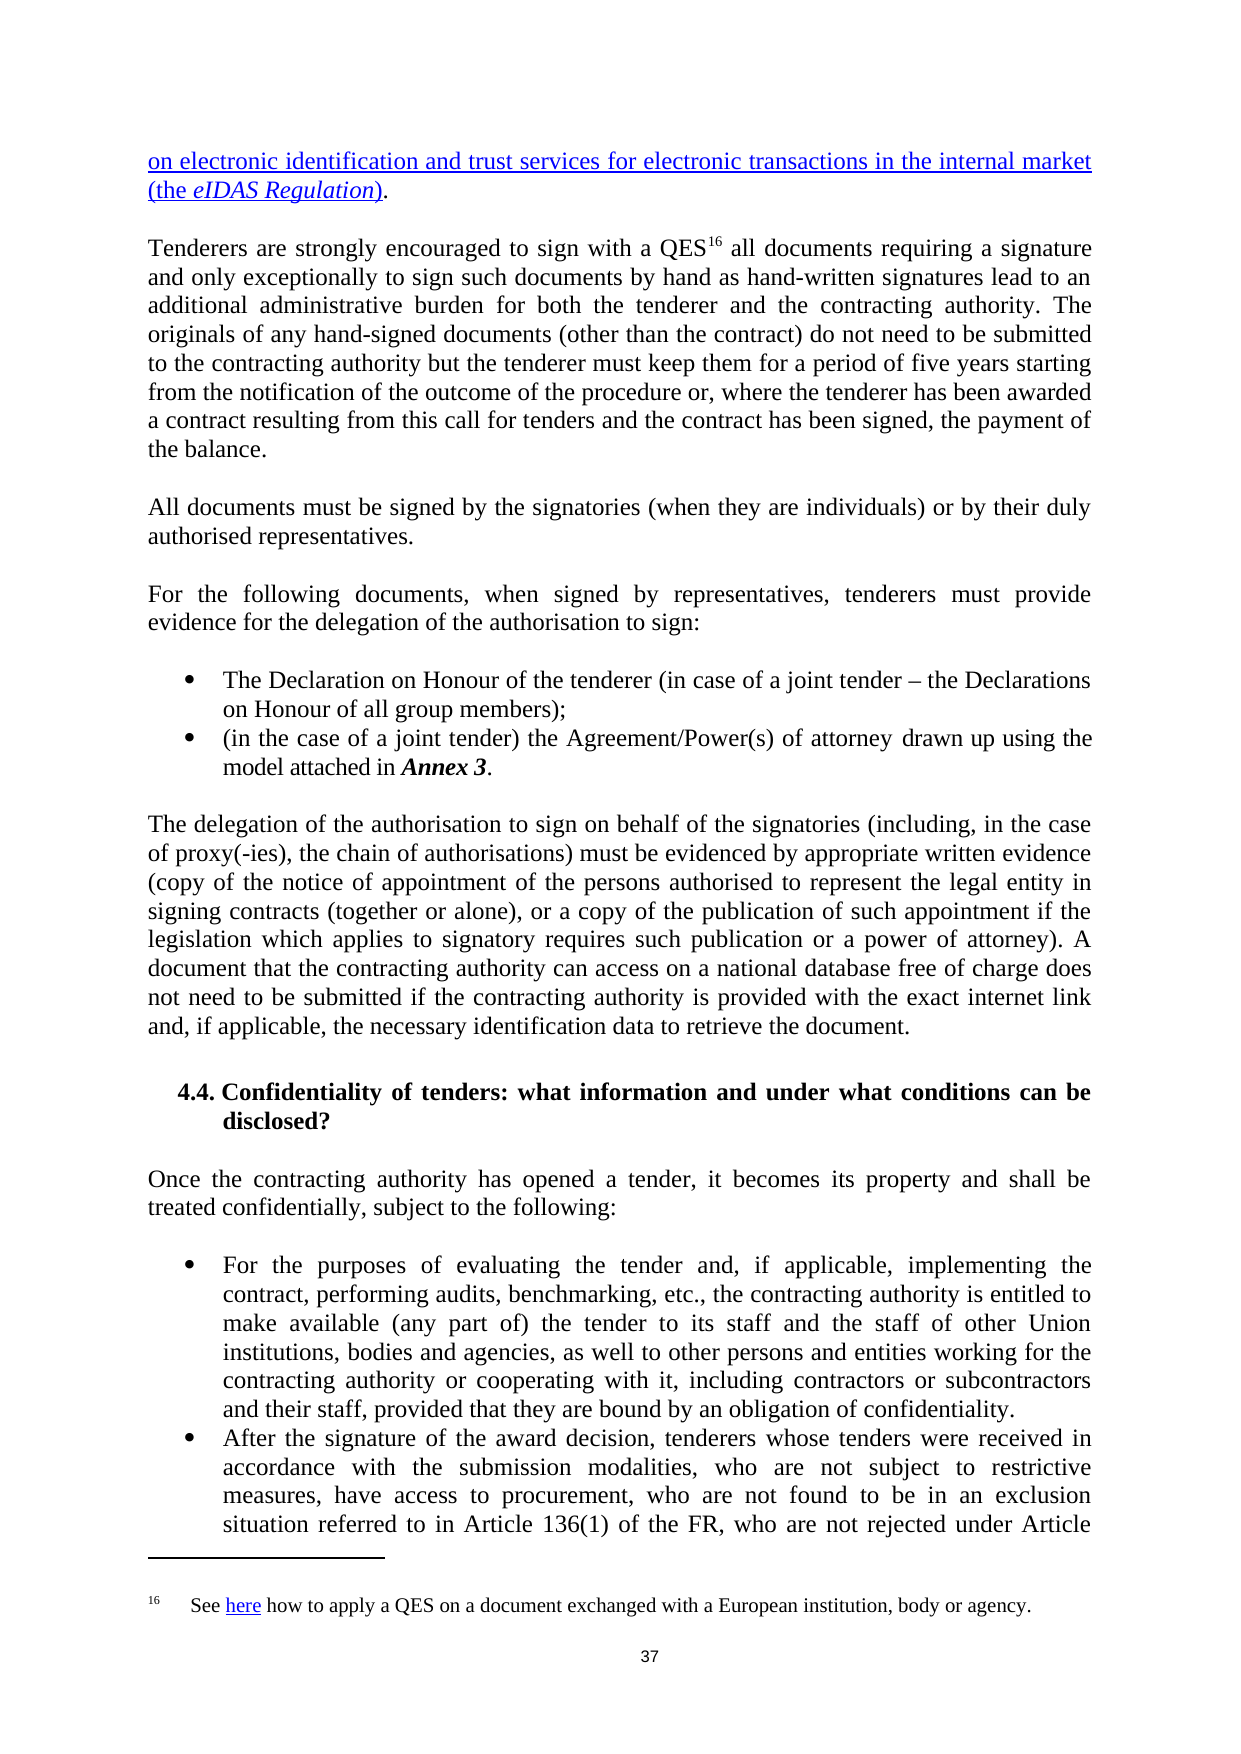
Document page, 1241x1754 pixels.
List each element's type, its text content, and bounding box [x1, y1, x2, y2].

text In case of doubt about the applicable VAT system, it is the tenderer's responsibility to contact its national authorities to clarify the way in which the European Union is exempt from VAT. [139, 324, 1101, 387]
text All documents must be signed by the signatories (when they are individuals) or by their duly authorised representatives. [148, 887, 1092, 944]
text Where a document needs to be signed, the signature must be either hand-written or, preferably, a qualified electronic signature (QES) as defined in Regulation (EU) No 910/2014 on electronic identification and trust services for electronic transactions in the internal market (the eIDAS Regulation). [148, 567, 1092, 598]
text  The European Union Institutions are exempt from such charges in the EU under Articles 3 and 4 of the Protocol on the Privileges and Immunities of the European Union of 8 April 1965 annexed to the Treaty on the Functioning of the European Union. Exemption is granted to the Commission by the governments of the Member States, either through refunds upon presentation of documentary evidence or by direct exemption. [139, 147, 1101, 298]
subtitle Signature policy: how can documents be signed? [177, 426, 1092, 454]
text Where a document needs to be signed, the signature must be either hand-written or, preferably, a qualified electronic signature (QES) as defined in Regulation (EU) No 910/2014 on electronic identification and trust services for electronic transactions in the internal market (the eIDAS Regulation). [148, 483, 1092, 566]
text Tenderers are strongly encouraged to sign with a QES all documents requiring a signature and only exceptionally to sign such documents by hand as hand-written signatures lead to an additional administrative burden for both the tenderer and the contracting authority. The originals of any hand-signed documents (other than the contract) do not need to be submitted to the contracting authority but the tenderer must keep them for a period of five years starting from the notification of the outcome of the procedure or, where the tenderer has been awarded a contract resulting from this call for tenders and the contract has been signed, the payment of the balance. [148, 628, 1092, 858]
text The delegation of the authorisation to sign on behalf of the signatories (including, in the case of proxy(-ies), the chain of authorisations) must be evidenced by appropriate written evidence (copy of the notice of appointment of the persons authorised to represent the legal entity in signing contracts (together or alone), or a copy of the publication of such appointment if the legislation which applies to signatory requires such publication or a power of attorney). A document that the contracting authority can access on a national database free of charge does not need to be submitted if the contracting authority is provided with the exact internet link and, if applicable, the necessary identification data to retrieve the document. [148, 1233, 1092, 1463]
list The Declaration on Honour of the tenderer (in case of a joint tender – the Declarations on Honour of all group members); [185, 1060, 1092, 1118]
text For the following documents, when signed by representatives, tenderers must provide evidence for the delegation of the authorisation to sign: [148, 973, 1092, 1031]
list (in the case of a joint tender) the Agreement/Power(s) of attorney drawn up using the model attached in Annex 3. [185, 1147, 1092, 1204]
